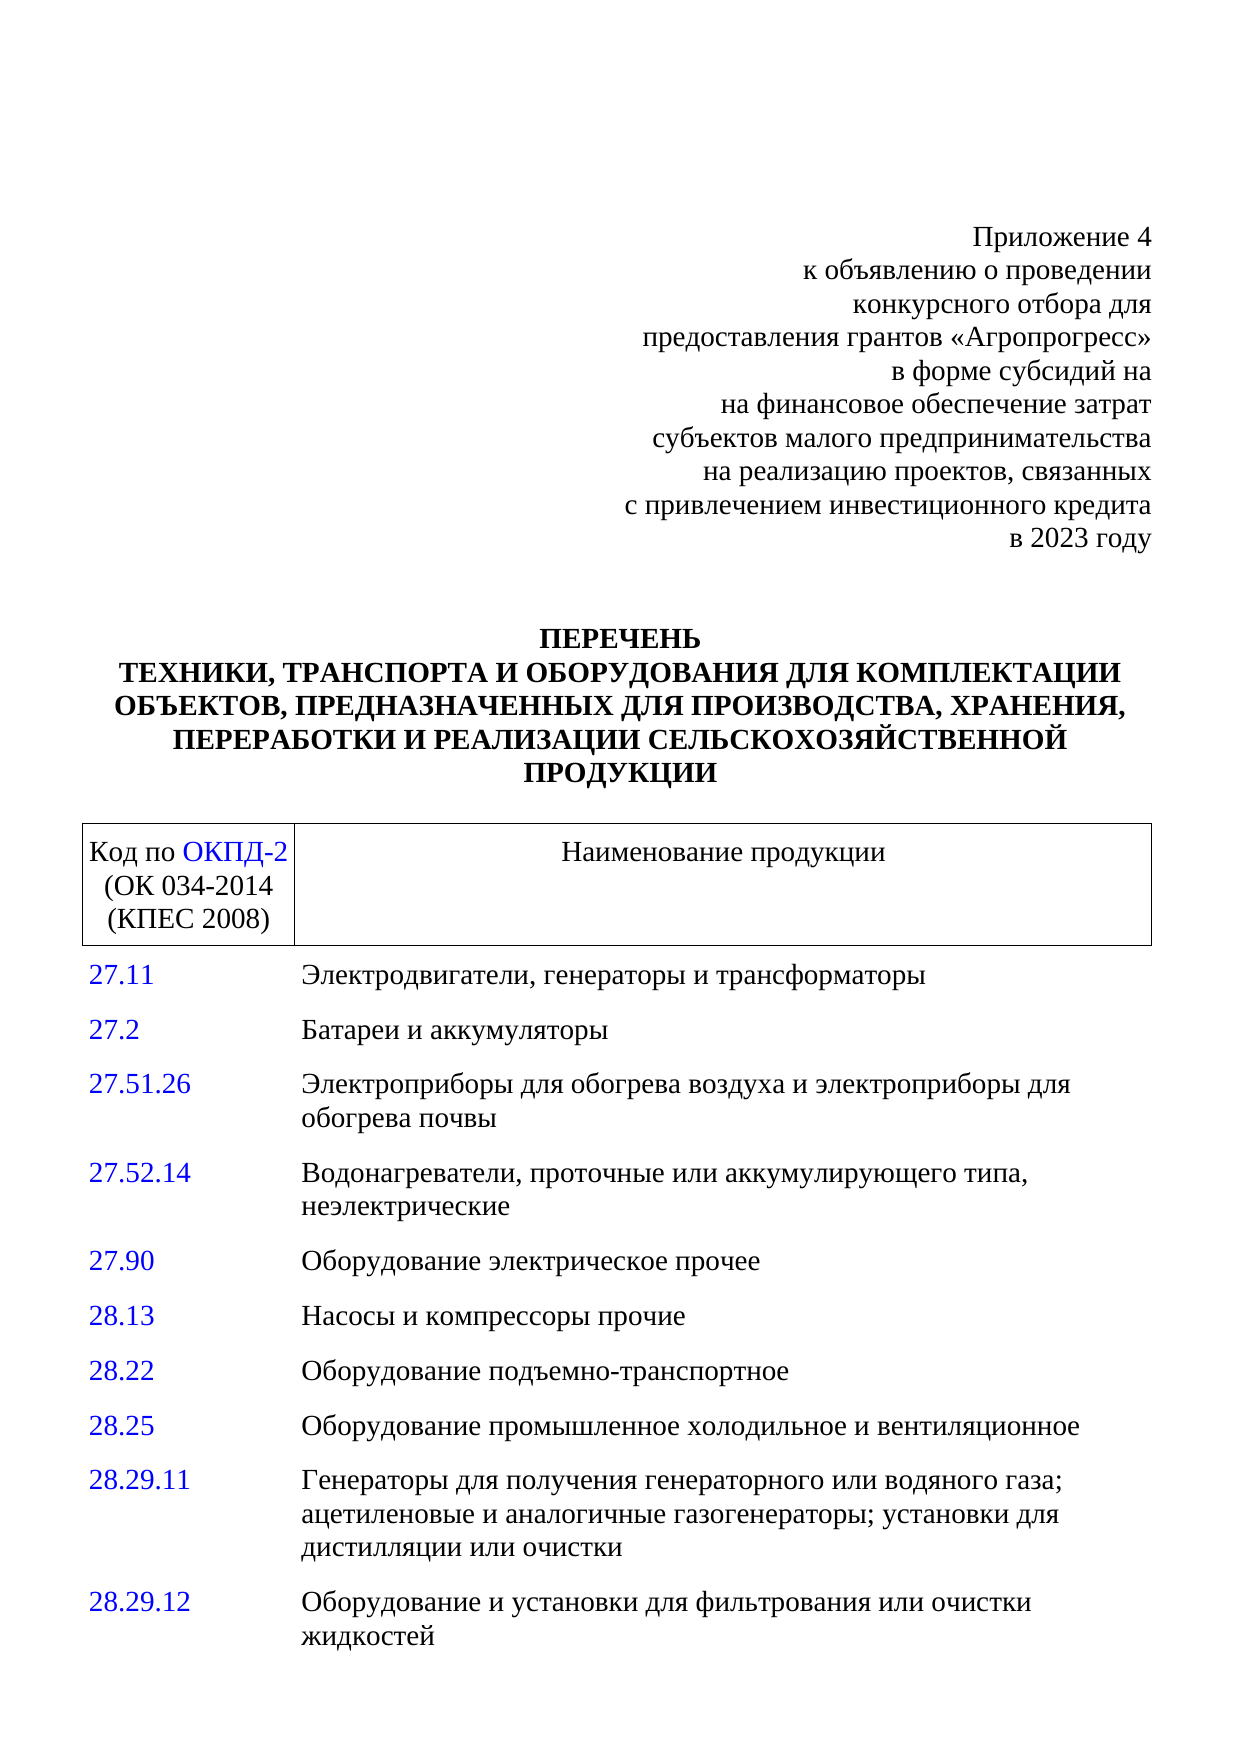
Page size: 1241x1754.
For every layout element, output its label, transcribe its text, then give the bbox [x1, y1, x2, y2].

table_cell 27.52.14 [82, 1144, 295, 1233]
text к объявлению о проведении [89, 252, 1152, 286]
table_cell Генераторы для получения генераторного или водяного газа; ацетиленовые и аналогичные газогенераторы; установки для дистилляции или очистки [295, 1452, 1152, 1574]
table_cell 27.51.26 [82, 1056, 295, 1144]
table_cell Батареи и аккумуляторы [295, 1001, 1152, 1056]
text с привлечением инвестиционного кредита [89, 487, 1152, 521]
text ПЕРЕЧЕНЬ [89, 621, 1152, 655]
text в 2023 году [89, 521, 1152, 554]
table_cell 28.13 [82, 1288, 295, 1342]
text конкурсного отбора для [89, 286, 1152, 319]
table_cell Оборудование и установки для фильтрования или очистки жидкостей [295, 1574, 1152, 1662]
text предоставления грантов «Агропрогресс» [89, 319, 1152, 353]
text Приложение 4 [89, 219, 1152, 252]
table_cell Электроприборы для обогрева воздуха и электроприборы для обогрева почвы [295, 1056, 1152, 1144]
table_cell 27.90 [82, 1233, 295, 1287]
text ТЕХНИКИ, ТРАНСПОРТА И ОБОРУДОВАНИЯ ДЛЯ КОМПЛЕКТАЦИИ [89, 655, 1152, 688]
text ОБЪЕКТОВ, ПРЕДНАЗНАЧЕННЫХ ДЛЯ ПРОИЗВОДСТВА, ХРАНЕНИЯ, [89, 688, 1152, 722]
text на финансовое обеспечение затрат [89, 386, 1152, 420]
table_header Наименование продукции [295, 824, 1151, 945]
table_cell Электродвигатели, генераторы и трансформаторы [295, 946, 1152, 1001]
table_cell 27.11 [82, 946, 295, 1001]
text в форме субсидий на [89, 353, 1152, 386]
table_cell Оборудование промышленное холодильное и вентиляционное [295, 1397, 1152, 1452]
text ПЕРЕРАБОТКИ И РЕАЛИЗАЦИИ СЕЛЬСКОХОЗЯЙСТВЕННОЙ ПРОДУКЦИИ [89, 722, 1152, 789]
table_cell 28.25 [82, 1397, 295, 1452]
table_cell Оборудование подъемно-транспортное [295, 1342, 1152, 1397]
table_cell Оборудование электрическое прочее [295, 1233, 1152, 1287]
table_cell 27.2 [82, 1001, 295, 1056]
table_cell 28.22 [82, 1342, 295, 1397]
table_header Код по ОКПД-2 (ОК 034-2014 (КПЕС 2008) [83, 824, 294, 945]
table_cell Насосы и компрессоры прочие [295, 1288, 1152, 1342]
text на реализацию проектов, связанных [89, 453, 1152, 487]
table_cell Водонагреватели, проточные или аккумулирующего типа, неэлектрические [295, 1144, 1152, 1233]
table_cell 28.29.12 [82, 1574, 295, 1662]
table_cell 28.29.11 [82, 1452, 295, 1574]
text субъектов малого предпринимательства [89, 420, 1152, 453]
